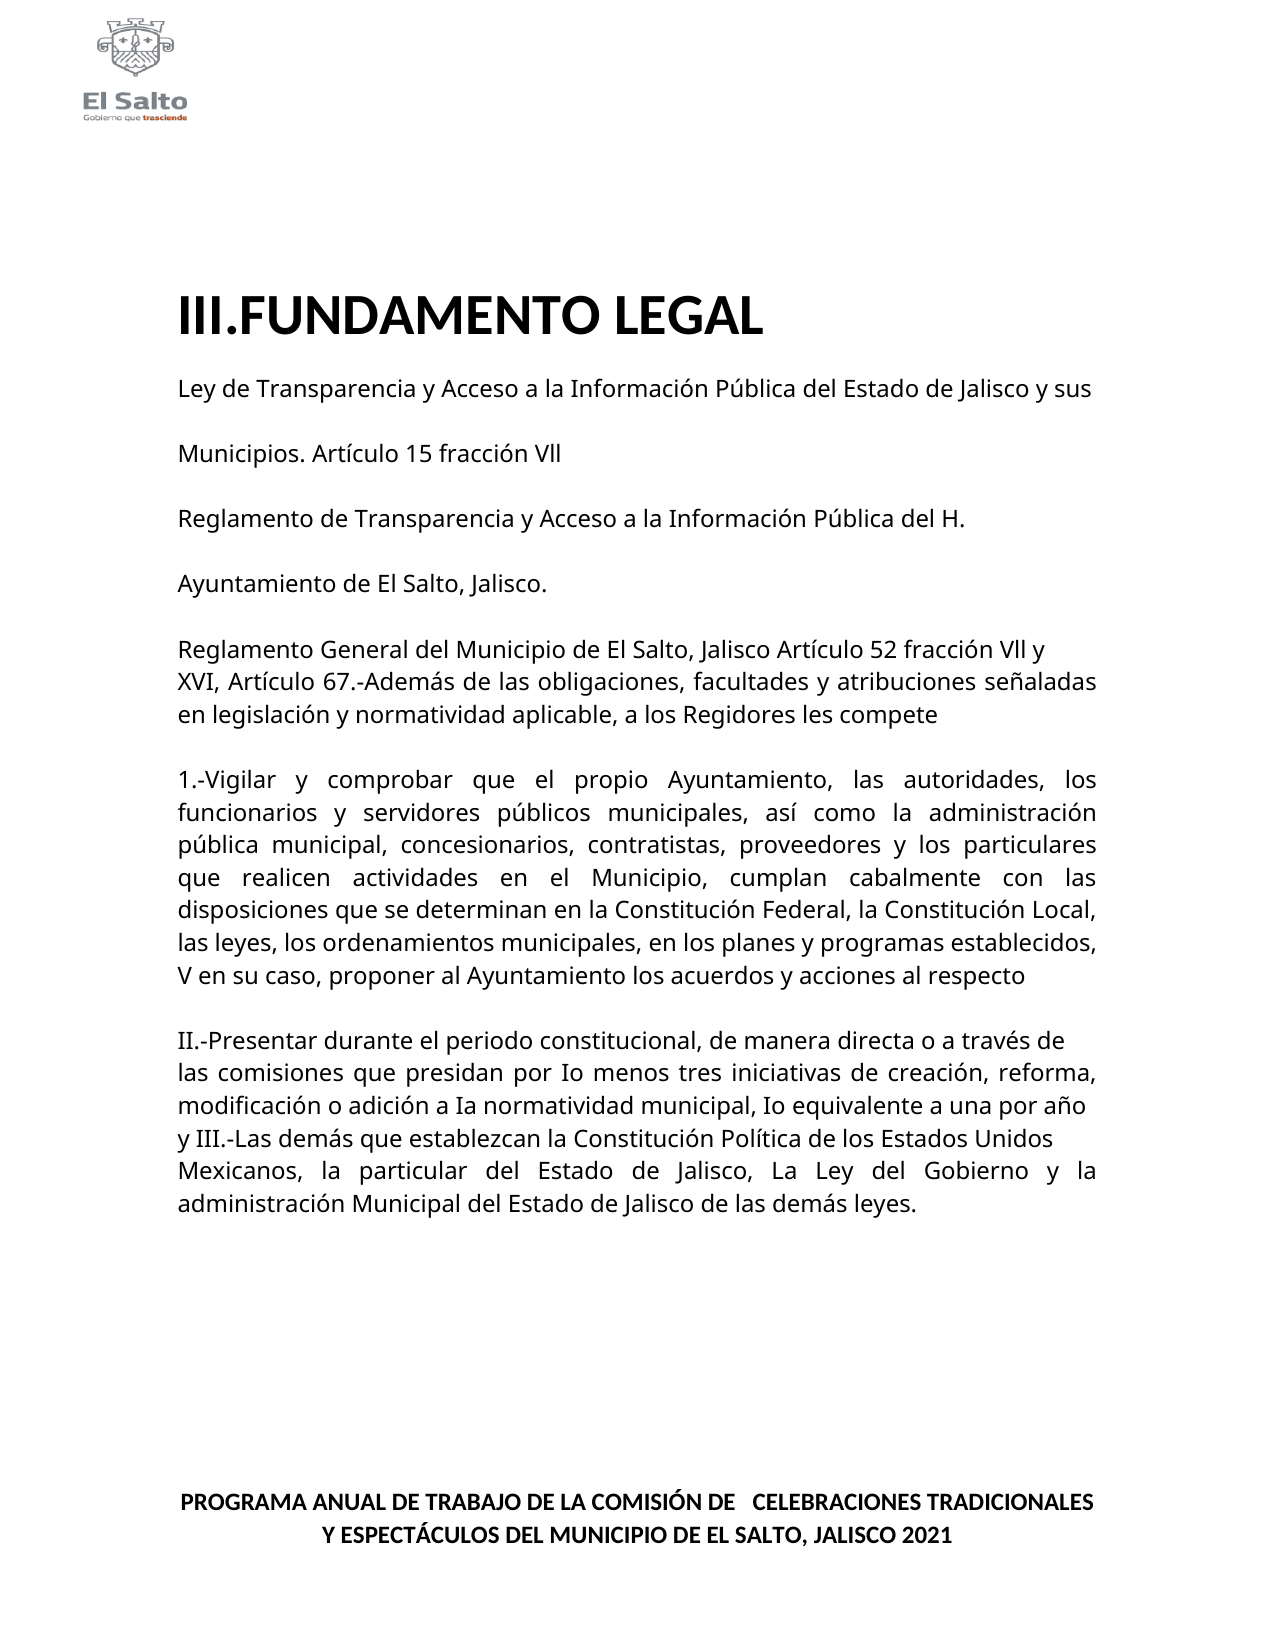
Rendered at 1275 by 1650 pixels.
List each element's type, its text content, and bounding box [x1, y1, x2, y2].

text Mexicanos, la particular del Estado de Jalisco, La Ley del Gobierno y la administración Municipal del Estado de Jalisco de las demás leyes. [177, 1154, 1098, 1219]
text las comisiones que presidan por Io menos tres iniciativas de creación, reforma, modificación o adición a Ia normatividad municipal, Io equivalente a una por año [177, 1056, 1098, 1121]
text II.-Presentar durante el periodo constitucional, de manera directa o a través de [177, 1024, 1098, 1056]
text Ayuntamiento de El Salto, Jalisco. [177, 567, 1098, 600]
text Municipios. Artículo 15 fracción Vll [177, 437, 1098, 469]
text Ley de Transparencia y Acceso a la Información Pública del Estado de Jalisco y sus [177, 372, 1098, 404]
text III.FUNDAMENTO LEGAL [177, 278, 1098, 349]
text V en su caso, proponer al Ayuntamiento los acuerdos y acciones al respecto [177, 958, 1098, 991]
text Reglamento General del Municipio de El Salto, Jalisco Artículo 52 fracción Vll y [177, 632, 1098, 665]
text XVI, Artículo 67.-Además de las obligaciones, facultades y atribuciones señaladas en legislación y normatividad aplicable, a los Regidores les compete [177, 665, 1098, 730]
picture [17, 0, 249, 126]
text 1.-Vigilar y comprobar que el propio Ayuntamiento, las autoridades, los funcionarios y servidores públicos municipales, así como la administración pública municipal, concesionarios, contratistas, proveedores y los particulares que realicen actividades en el Municipio, cumplan cabalmente con las disposiciones que se determinan en la Constitución Federal, la Constitución Local, las leyes, los ordenamientos municipales, en los planes y programas establecidos, [177, 763, 1098, 958]
text y III.-Las demás que establezcan la Constitución Política de los Estados Unidos [177, 1121, 1098, 1154]
text Reglamento de Transparencia y Acceso a la Información Pública del H. [177, 502, 1098, 534]
